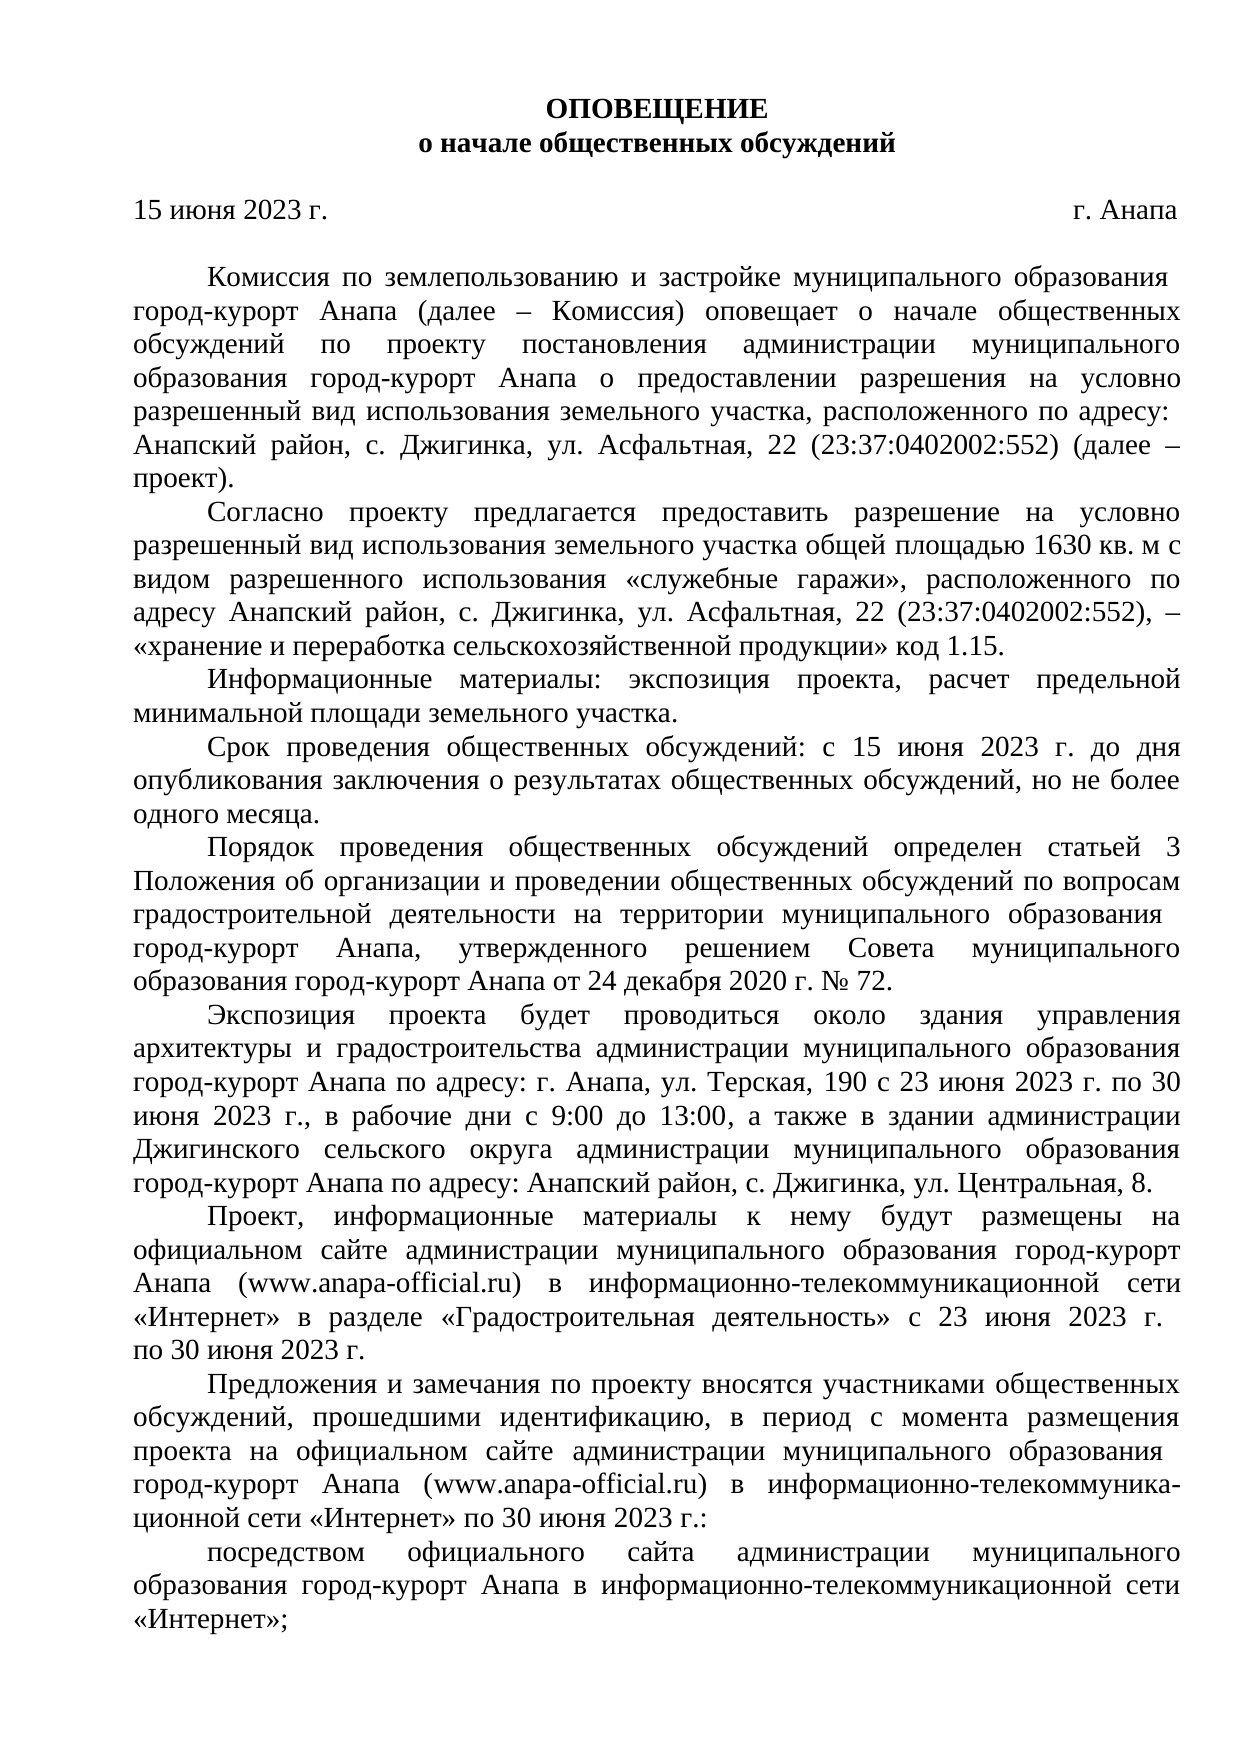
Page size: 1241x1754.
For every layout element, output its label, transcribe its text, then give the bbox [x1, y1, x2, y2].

text посредством официального сайта администрации муниципального образования город-курорт Анапа в информационно-телекоммуникационной сети «Интернет»; [133, 1534, 1181, 1634]
text 15 июня 2023 г. г. Анапа [133, 192, 1181, 226]
text Порядок проведения общественных обсуждений определен статьей 3 Положения об организации и проведении общественных обсуждений по вопросам градостроительной деятельности на территории муниципального образования город-курорт Анапа, утвержденного решением Совета муниципального образования город-курорт Анапа от 24 декабря 2020 г. № 72. [133, 829, 1181, 997]
text Проект, информационные материалы к нему будут размещены на официальном сайте администрации муниципального образования город-курорт Анапа (www.anapa-official.ru) в информационно-телекоммуникационной сети «Интернет» в разделе «Градостроительная деятельность» с 23 июня 2023 г. по 30 июня 2023 г. [133, 1198, 1181, 1366]
text о начале общественных обсуждений [133, 125, 1181, 158]
text Экспозиция проекта будет проводиться около здания управления архитектуры и градостроительства администрации муниципального образования город-курорт Анапа по адресу: г. Анапа, ул. Терская, 190 с 23 июня 2023 г. по 30 июня 2023 г., в рабочие дни с 9:00 до 13:00, а также в здании администрации Джигинского сельского округа администрации муниципального образования город-курорт Анапа по адресу: Анапский район, с. Джигинка, ул. Центральная, 8. [133, 997, 1181, 1198]
text Комиссия по землепользованию и застройке муниципального образования город-курорт Анапа (далее – Комиссия) оповещает о начале общественных обсуждений по проекту постановления администрации муниципального образования город-курорт Анапа о предоставлении разрешения на условно разрешенный вид использования земельного участка, расположенного по адресу: Анапский район, с. Джигинка, ул. Асфальтная, 22 (23:37:0402002:552) (далее – проект). [133, 259, 1181, 494]
text Согласно проекту предлагается предоставить разрешение на условно разрешенный вид использования земельного участка общей площадью 1630 кв. м с видом разрешенного использования «служебные гаражи», расположенного по адресу Анапский район, с. Джигинка, ул. Асфальтная, 22 (23:37:0402002:552), – «хранение и переработка сельскохозяйственной продукции» код 1.15. [133, 494, 1181, 662]
text ОПОВЕЩЕНИЕ [133, 91, 1181, 125]
text Срок проведения общественных обсуждений: с 15 июня 2023 г. до дня опубликования заключения о результатах общественных обсуждений, но не более одного месяца. [133, 729, 1181, 829]
text Информационные материалы: экспозиция проекта, расчет предельной минимальной площади земельного участка. [133, 662, 1181, 729]
text Предложения и замечания по проекту вносятся участниками общественных обсуждений, прошедшими идентификацию, в период с момента размещения проекта на официальном сайте администрации муниципального образования город-курорт Анапа (www.anapa-official.ru) в информационно-телекоммуника-ционной сети «Интернет» по 30 июня 2023 г.: [133, 1366, 1181, 1534]
